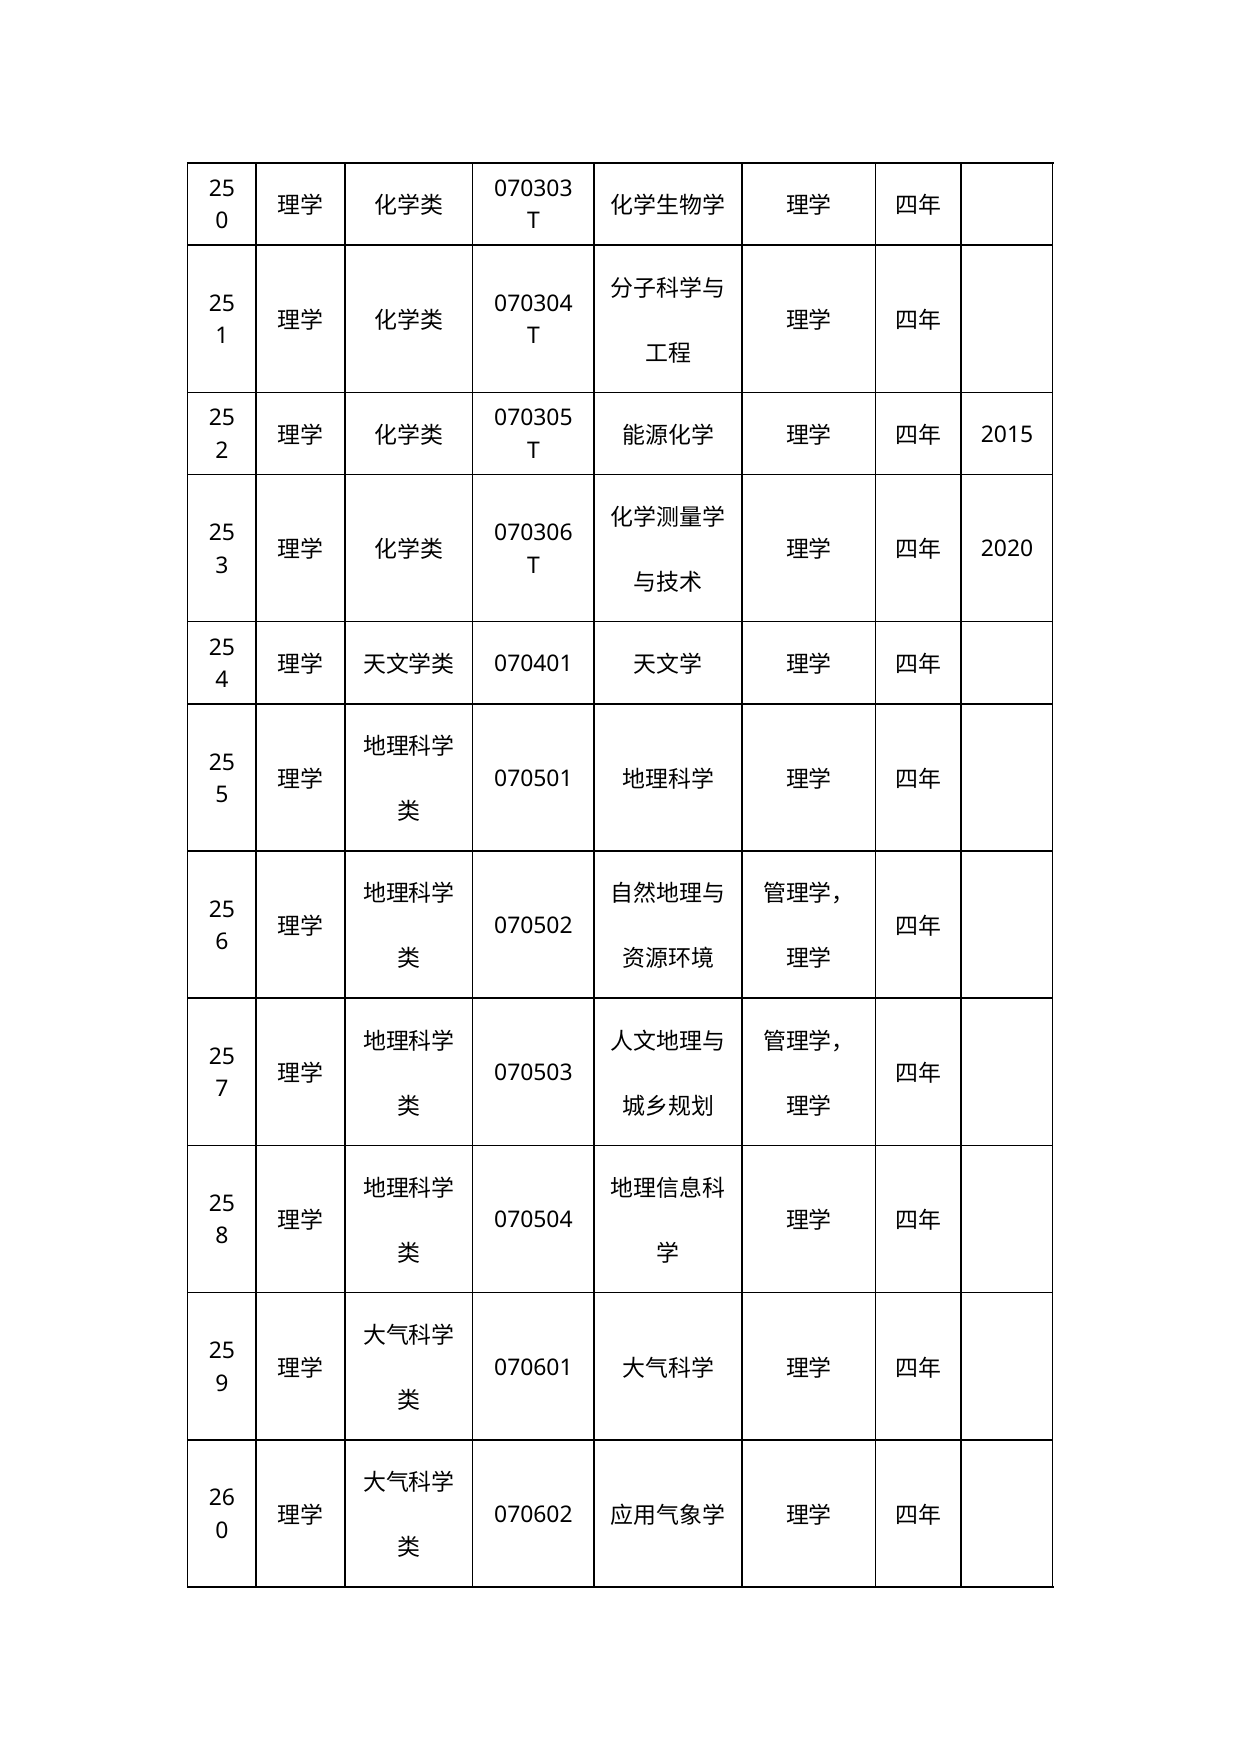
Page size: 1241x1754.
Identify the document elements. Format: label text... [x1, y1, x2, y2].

table_cell 四年 [876, 475, 960, 621]
table_cell 理学 [743, 1146, 875, 1292]
table_cell [962, 1441, 1052, 1586]
table_cell 四年 [876, 393, 960, 473]
table_cell 理学 [257, 475, 344, 621]
table_cell 四年 [876, 246, 960, 391]
table_cell 070502 [473, 852, 593, 997]
table_cell 理学 [257, 1441, 344, 1586]
table_cell 258 [188, 1146, 255, 1292]
table_cell 理学 [257, 1293, 344, 1439]
table_cell 化学类 [346, 164, 472, 244]
table_cell 四年 [876, 622, 960, 703]
table_cell 化学生物学 [595, 164, 741, 244]
table_cell 地理科学 [595, 705, 741, 850]
table_cell 理学 [257, 622, 344, 703]
table_cell 250 [188, 164, 255, 244]
table_cell 070305T [473, 393, 593, 473]
table_cell 理学 [257, 246, 344, 391]
table_cell 070304T [473, 246, 593, 391]
table_cell 天文学 [595, 622, 741, 703]
table_cell 070504 [473, 1146, 593, 1292]
table_cell 理学 [743, 705, 875, 850]
table_cell 理学 [257, 1146, 344, 1292]
table_cell 四年 [876, 1441, 960, 1586]
table_cell 化学类 [346, 475, 472, 621]
table_cell 地理科学类 [346, 1146, 472, 1292]
table_cell 理学 [257, 164, 344, 244]
table_cell 2020 [962, 475, 1052, 621]
table_cell 理学 [257, 852, 344, 997]
table_cell 大气科学类 [346, 1293, 472, 1439]
table_cell 理学 [257, 999, 344, 1144]
table_cell 四年 [876, 1293, 960, 1439]
table_cell [962, 1293, 1052, 1439]
table_cell 地理科学类 [346, 852, 472, 997]
table_cell 070503 [473, 999, 593, 1144]
table_cell 四年 [876, 852, 960, 997]
table_cell [962, 999, 1052, 1144]
table_cell [962, 705, 1052, 850]
table_cell 四年 [876, 999, 960, 1144]
table_cell 能源化学 [595, 393, 741, 473]
table_cell 259 [188, 1293, 255, 1439]
table_cell 四年 [876, 705, 960, 850]
table_cell 理学 [257, 393, 344, 473]
table_cell 070303T [473, 164, 593, 244]
table_cell 大气科学类 [346, 1441, 472, 1586]
table_cell 应用气象学 [595, 1441, 741, 1586]
table_cell 管理学，理学 [743, 852, 875, 997]
table_cell 252 [188, 393, 255, 473]
table_cell [962, 246, 1052, 391]
table_cell 化学类 [346, 246, 472, 391]
table_cell 070501 [473, 705, 593, 850]
table_cell 070601 [473, 1293, 593, 1439]
table_cell 理学 [257, 705, 344, 850]
table_cell 251 [188, 246, 255, 391]
table_cell [962, 622, 1052, 703]
table_cell 化学测量学与技术 [595, 475, 741, 621]
table_cell 256 [188, 852, 255, 997]
table_cell 四年 [876, 164, 960, 244]
table_cell 260 [188, 1441, 255, 1586]
table_cell 257 [188, 999, 255, 1144]
table_cell 天文学类 [346, 622, 472, 703]
table_cell 人文地理与城乡规划 [595, 999, 741, 1144]
table_cell 理学 [743, 622, 875, 703]
table_cell 理学 [743, 475, 875, 621]
table_cell 地理信息科学 [595, 1146, 741, 1292]
table_cell 253 [188, 475, 255, 621]
table_cell 化学类 [346, 393, 472, 473]
table_cell 理学 [743, 164, 875, 244]
table_cell 四年 [876, 1146, 960, 1292]
table_cell [962, 164, 1052, 244]
table_cell 地理科学类 [346, 999, 472, 1144]
table_cell [962, 852, 1052, 997]
table_cell 2015 [962, 393, 1052, 473]
table_cell 大气科学 [595, 1293, 741, 1439]
table_cell 理学 [743, 246, 875, 391]
table_cell 070602 [473, 1441, 593, 1586]
table_cell 地理科学类 [346, 705, 472, 850]
table_cell [962, 1146, 1052, 1292]
table_cell 070401 [473, 622, 593, 703]
table_cell 管理学，理学 [743, 999, 875, 1144]
table_cell 070306T [473, 475, 593, 621]
table_cell 理学 [743, 1441, 875, 1586]
table_cell 254 [188, 622, 255, 703]
table_cell 分子科学与工程 [595, 246, 741, 391]
table_cell 理学 [743, 1293, 875, 1439]
table_cell 理学 [743, 393, 875, 473]
table_cell 自然地理与资源环境 [595, 852, 741, 997]
table_cell 255 [188, 705, 255, 850]
